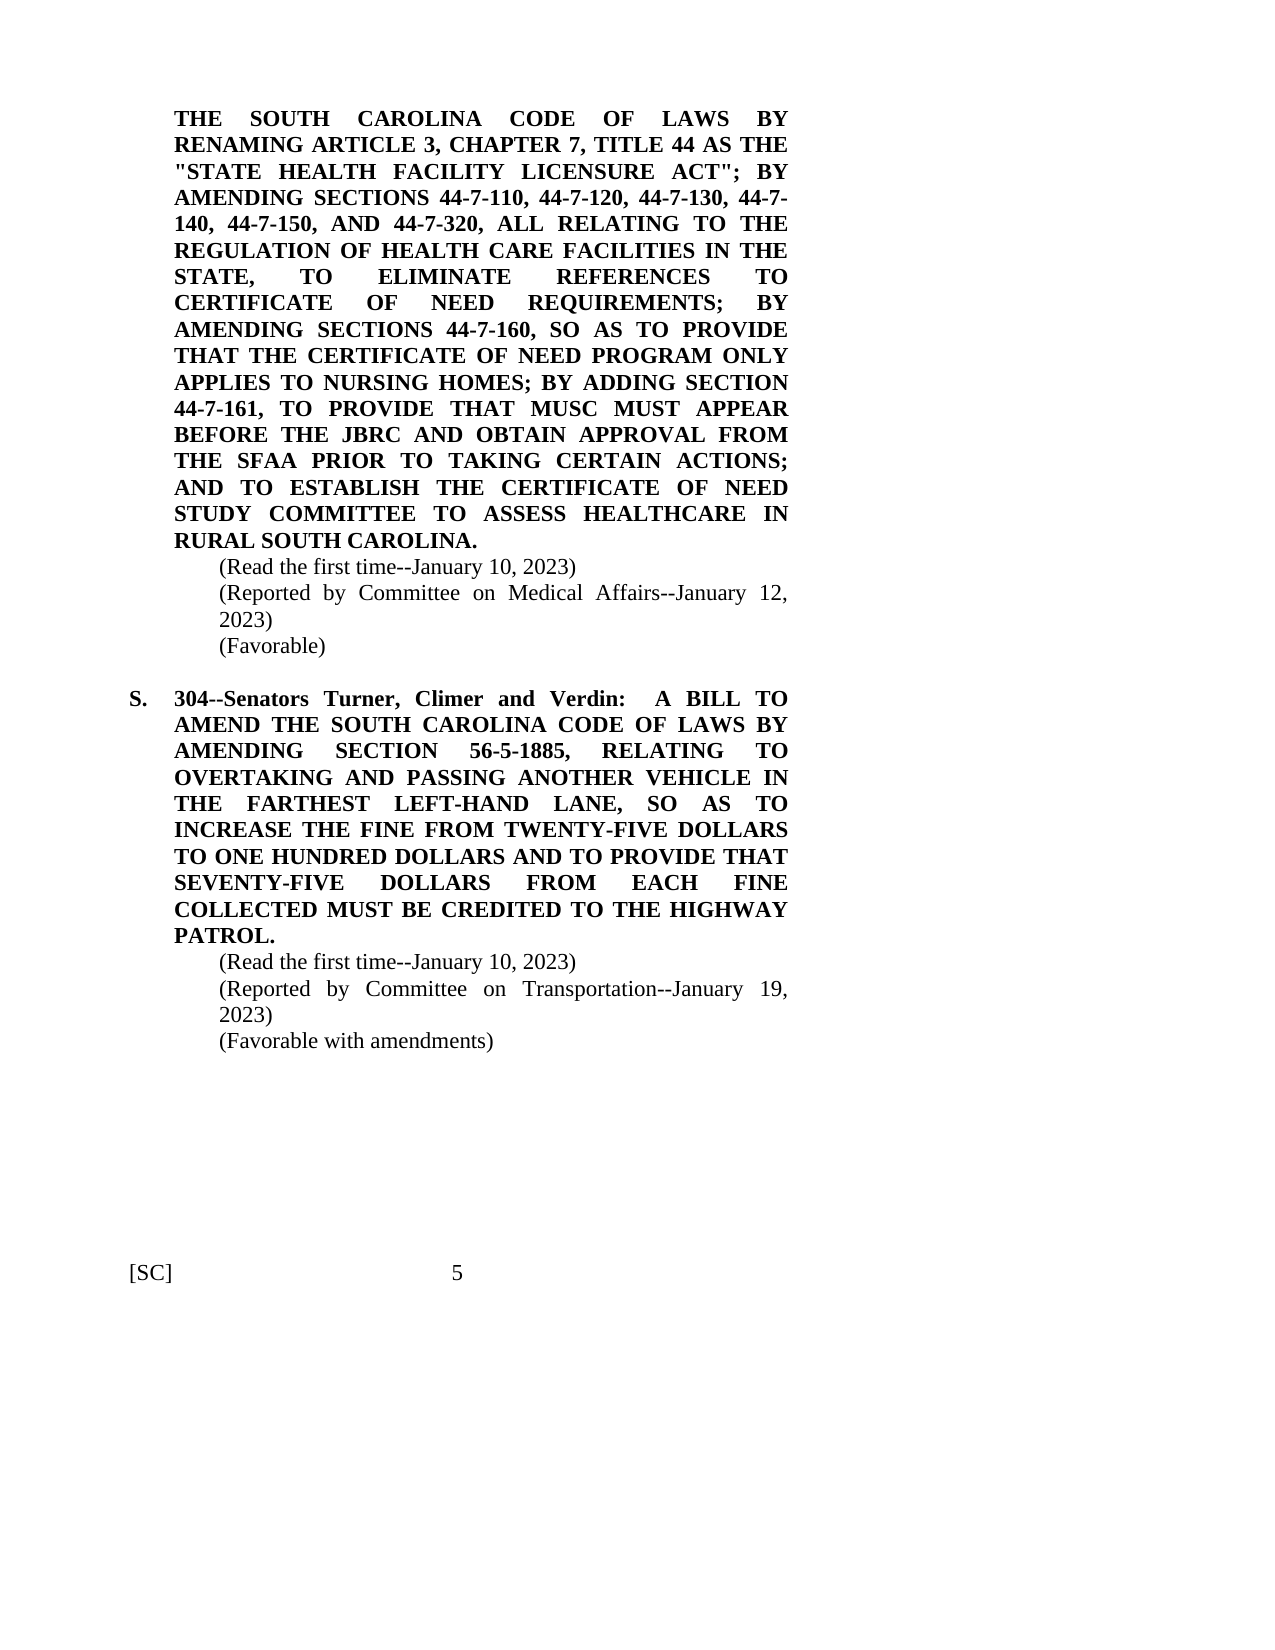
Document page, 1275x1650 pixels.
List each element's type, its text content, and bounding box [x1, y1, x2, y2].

text (Favorable) [219, 632, 789, 658]
text (Read the first time--January 10, 2023) [219, 948, 789, 975]
title S. 304--Senators Turner, Climer and Verdin: A BILL TO AMEND THE SOUTH CAROLINA CODE OF LAWS BY AMENDING SECTION 56-5-1885, RELATING TO OVERTAKING AND PASSING ANOTHER VEHICLE IN THE FARTHEST LEFT-HAND LANE, SO AS TO INCREASE THE FINE FROM TWENTY-FIVE DOLLARS TO ONE HUNDRED DOLLARS AND TO PROVIDE THAT SEVENTY-FIVE DOLLARS FROM EACH FINE COLLECTED MUST BE CREDITED TO THE HIGHWAY PATROL. [129, 685, 789, 948]
text (Favorable with amendments) [219, 1027, 789, 1054]
text (Read the first time--January 10, 2023) [219, 553, 789, 579]
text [129, 105, 789, 553]
text (Reported by Committee on Transportation--January 19, 2023) [219, 975, 789, 1027]
text (Reported by Committee on Medical Affairs--January 12, 2023) [219, 579, 789, 632]
